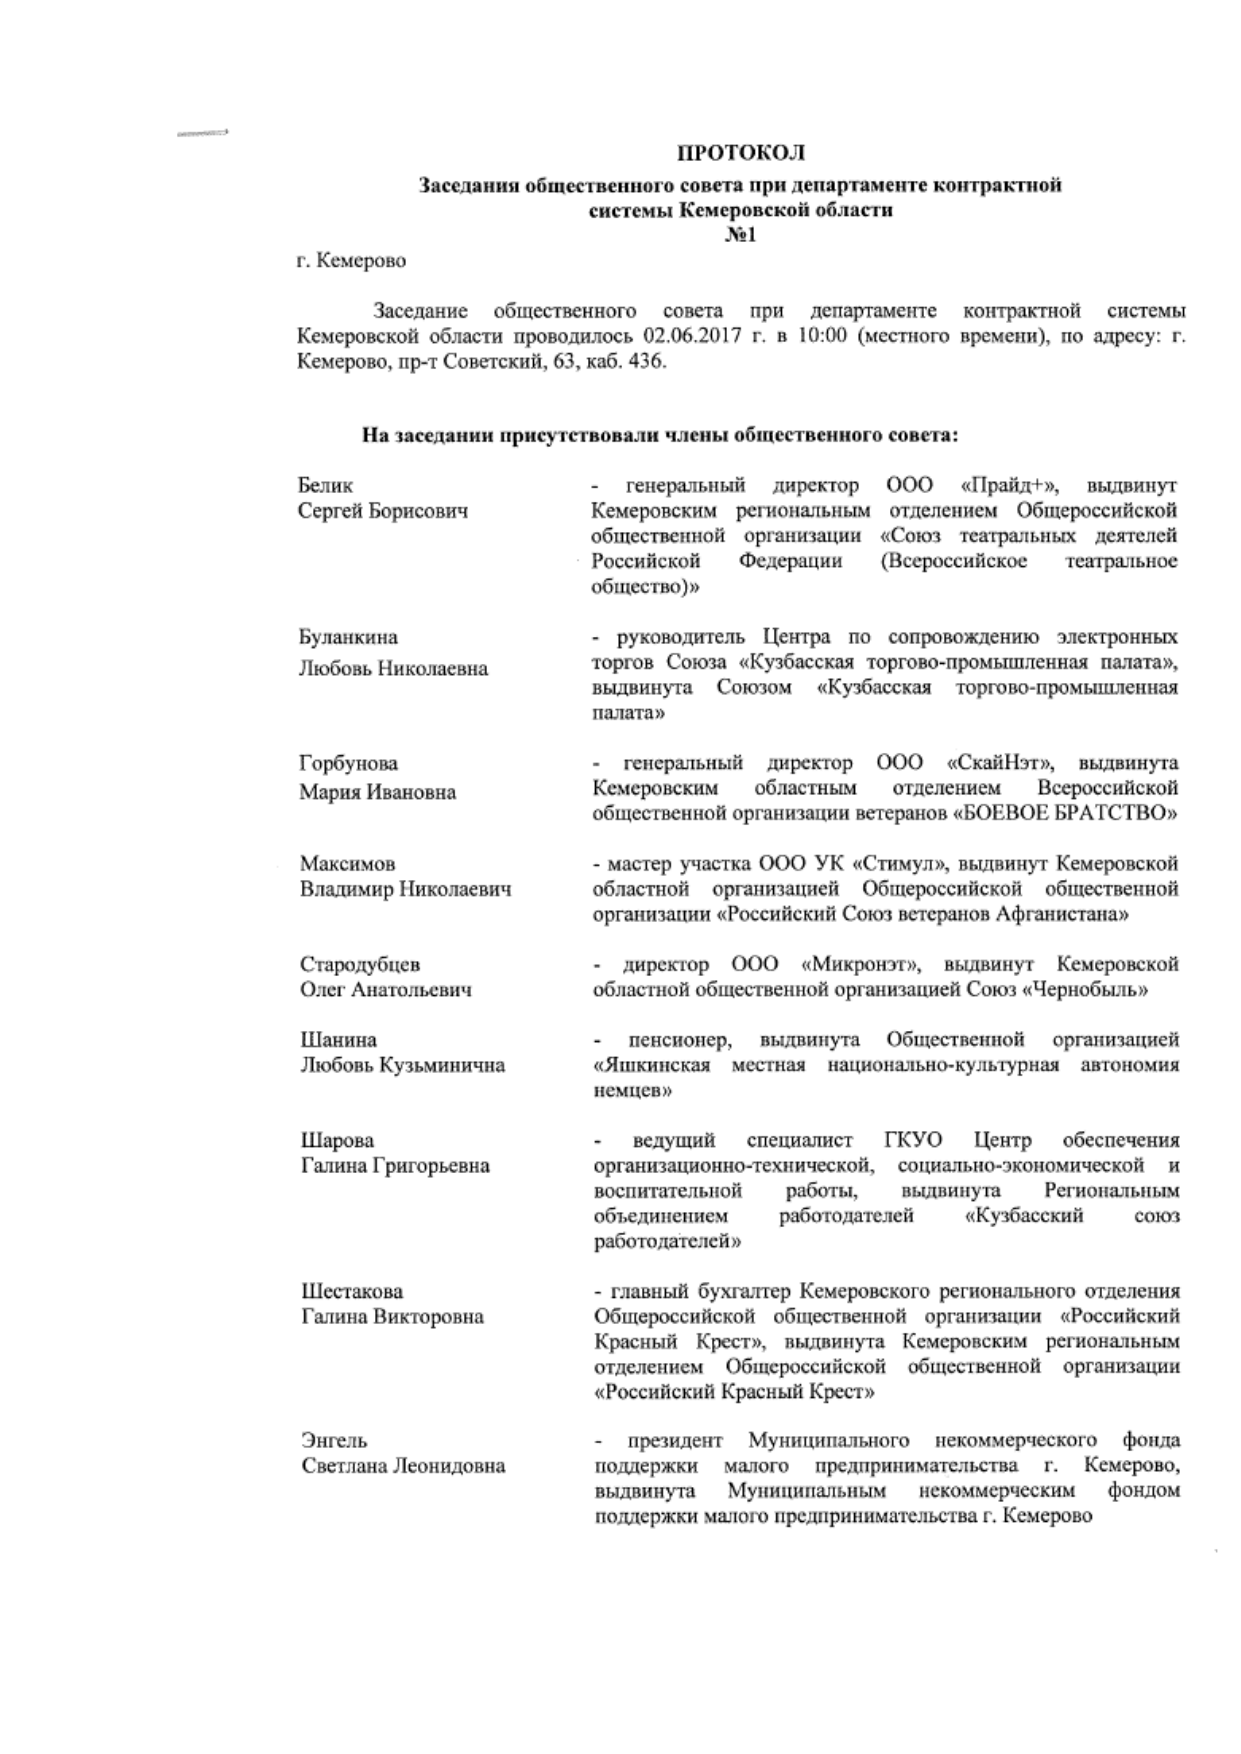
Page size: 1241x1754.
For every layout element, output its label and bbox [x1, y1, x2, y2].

picture [177, 118, 1218, 1602]
